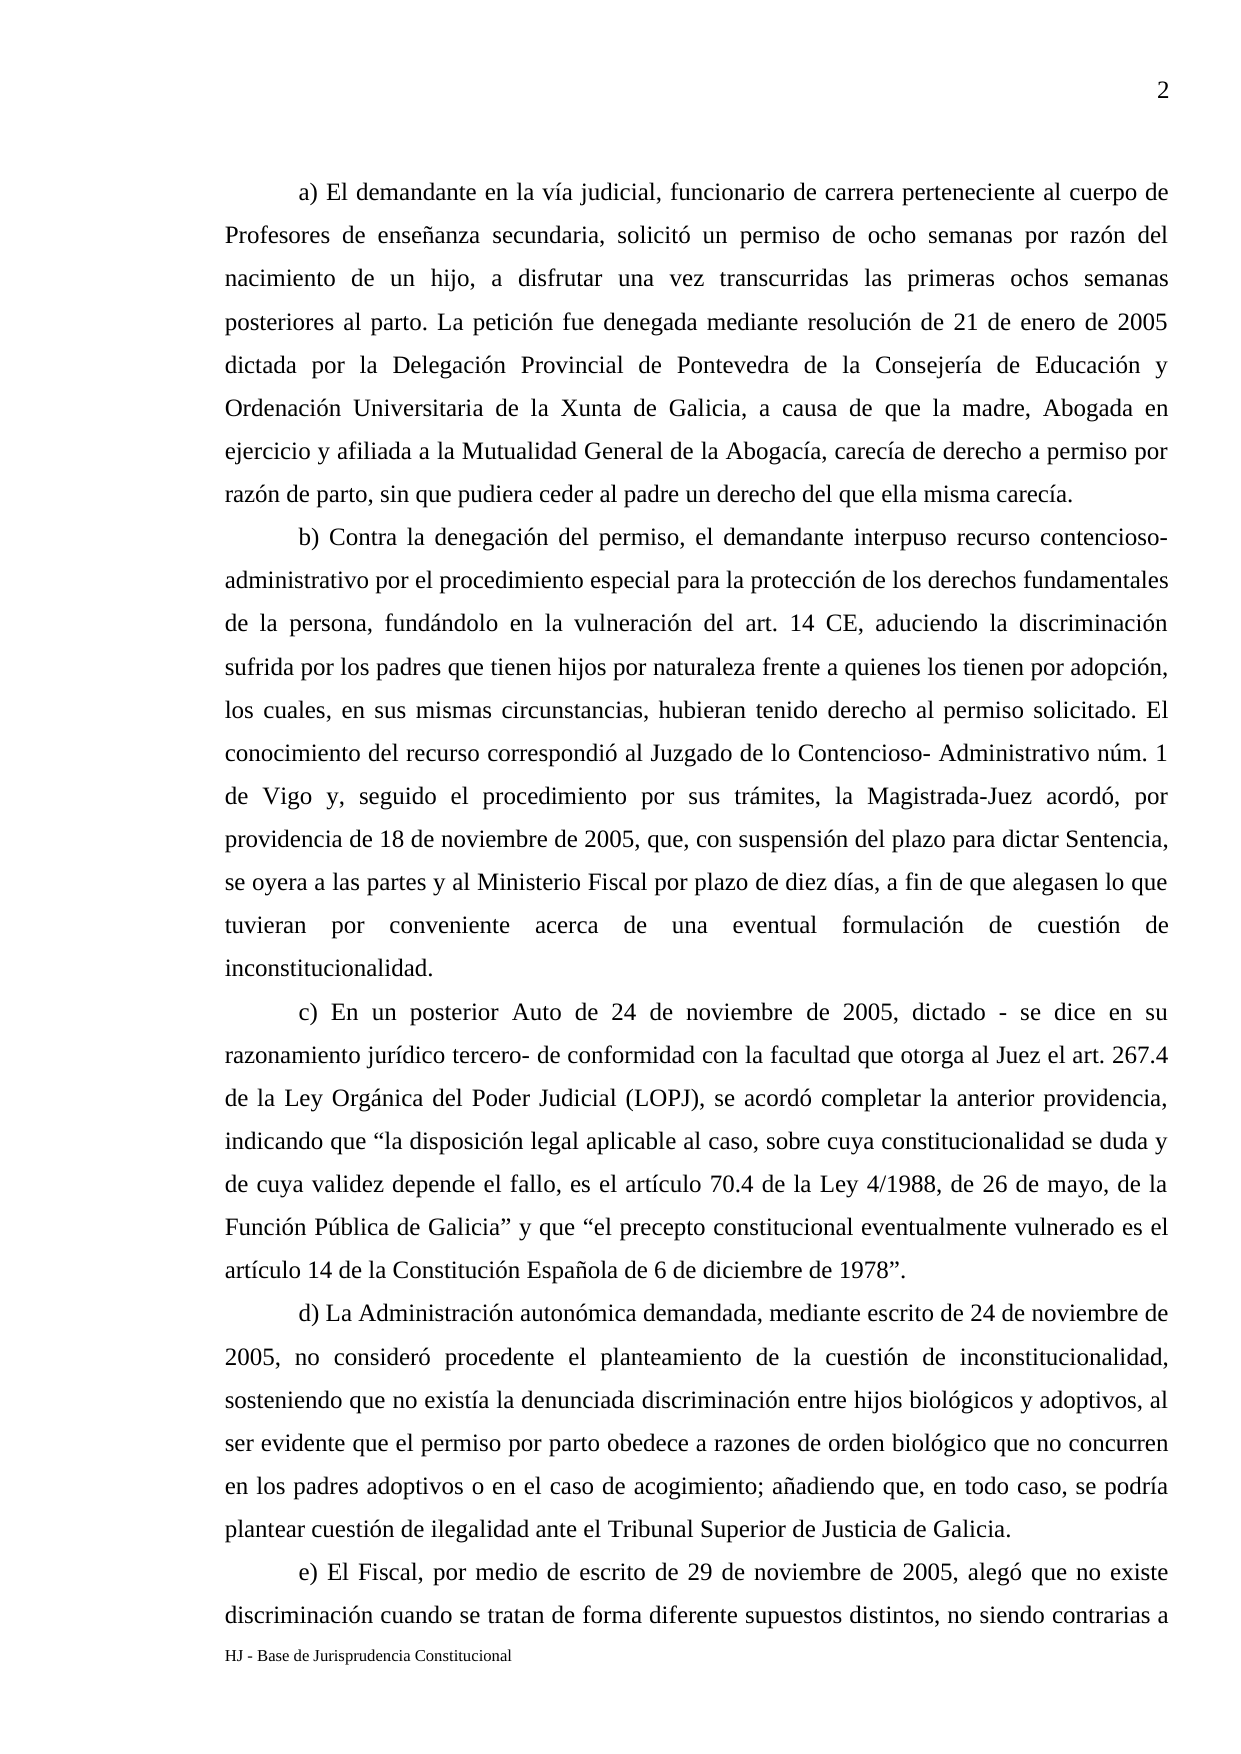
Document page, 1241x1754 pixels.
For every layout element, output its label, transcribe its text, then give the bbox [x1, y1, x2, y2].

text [224, 1557, 1169, 1629]
text a) El demandante en la vía judicial, funcionario de carrera perteneciente al cuerpo de Profesores de enseñanza secundaria, solicitó un permiso de ocho semanas por razón del nacimiento de un hijo, a disfrutar una vez transcurridas las primeras ochos semanas posteriores al parto. La petición fue denegada mediante resolución de 21 de enero de 2005 dictada por la Delegación Provincial de Pontevedra de la Consejería de Educación y Ordenación Universitaria de la Xunta de Galicia, a causa de que la madre, Abogada en ejercicio y afiliada a la Mutualidad General de la Abogacía, carecía de derecho a permiso por razón de parto, sin que pudiera ceder al padre un derecho del que ella misma carecía. [224, 177, 1169, 508]
text d) La Administración autonómica demandada, mediante escrito de 24 de noviembre de 2005, no consideró procedente el planteamiento de la cuestión de inconstitucionalidad, sosteniendo que no existía la denunciada discriminación entre hijos biológicos y adoptivos, al ser evidente que el permiso por parto obedece a razones de orden biológico que no concurren en los padres adoptivos o en el caso de acogimiento; añadiendo que, en todo caso, se podría plantear cuestión de ilegalidad ante el Tribunal Superior de Justicia de Galicia. [224, 1298, 1169, 1543]
text c) En un posterior Auto de 24 de noviembre de 2005, dictado - se dice en su razonamiento jurídico tercero- de conformidad con la facultad que otorga al Juez el art. 267.4 de la Ley Orgánica del Poder Judicial (LOPJ), se acordó completar la anterior providencia, indicando que “la disposición legal aplicable al caso, sobre cuya constitucionalidad se duda y de cuya validez depende el fallo, es el artículo 70.4 de la Ley 4/1988, de 26 de mayo, de la Función Pública de Galicia” y que “el precepto constitucional eventualmente vulnerado es el artículo 14 de la Constitución Española de 6 de diciembre de 1978”. [224, 997, 1169, 1284]
text b) Contra la denegación del permiso, el demandante interpuso recurso contencioso- administrativo por el procedimiento especial para la protección de los derechos fundamentales de la persona, fundándolo en la vulneración del art. 14 CE, aduciendo la discriminación sufrida por los padres que tienen hijos por naturaleza frente a quienes los tienen por adopción, los cuales, en sus mismas circunstancias, hubieran tenido derecho al permiso solicitado. El conocimiento del recurso correspondió al Juzgado de lo Contencioso- Administrativo núm. 1 de Vigo y, seguido el procedimiento por sus trámites, la Magistrada-Juez acordó, por providencia de 18 de noviembre de 2005, que, con suspensión del plazo para dictar Sentencia, se oyera a las partes y al Ministerio Fiscal por plazo de diez días, a fin de que alegasen lo que tuvieran por conveniente acerca de una eventual formulación de cuestión de inconstitucionalidad. [224, 522, 1169, 982]
